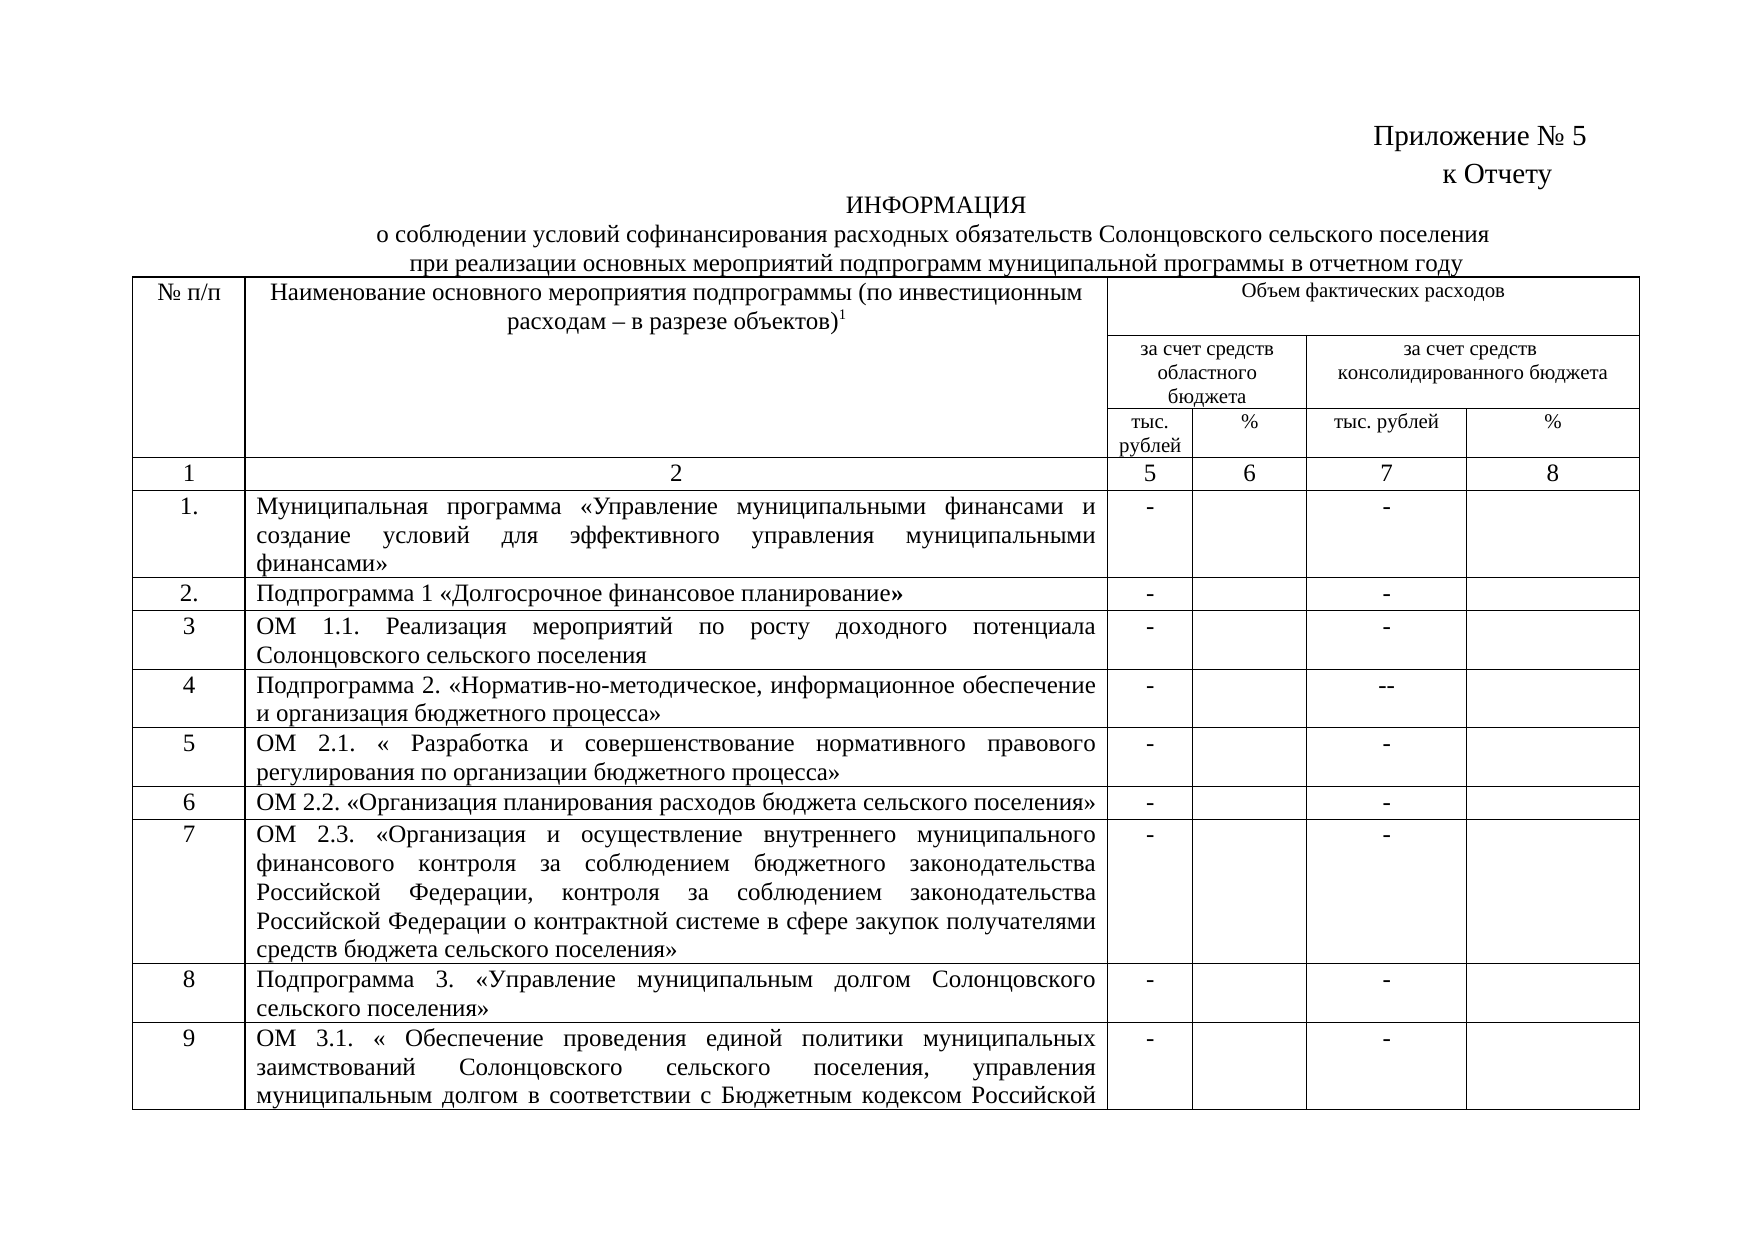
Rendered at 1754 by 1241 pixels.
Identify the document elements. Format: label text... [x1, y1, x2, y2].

table_cell ОМ 1.1. Реализация мероприятий по росту доходного потенциала Солонцовского сельского поселения [245, 611, 1107, 669]
table_cell - [1307, 611, 1466, 669]
table_cell [1467, 787, 1639, 818]
table_cell 5 [1108, 458, 1192, 490]
table_cell тыс. рублей [1108, 409, 1192, 457]
table_cell за счет средств областного бюджета [1108, 336, 1306, 408]
table_cell [1193, 670, 1306, 727]
table_cell - [1307, 1023, 1466, 1109]
table_cell 8 [133, 964, 244, 1022]
table_cell [1467, 491, 1639, 577]
table_cell тыс. рублей [1307, 409, 1466, 457]
table_cell 2. [133, 578, 244, 610]
table_cell [1193, 1023, 1306, 1109]
table_cell [1467, 964, 1639, 1022]
table_cell - [1307, 578, 1466, 610]
table_cell [1193, 964, 1306, 1022]
table_cell 2 [245, 458, 1107, 490]
text Приложение № 5 [177, 118, 1695, 152]
table_cell - [1307, 964, 1466, 1022]
table_cell - [1108, 578, 1192, 610]
table_cell Подпрограмма 1 «Долгосрочное финансовое планирование» [245, 578, 1107, 610]
table_cell [1193, 578, 1306, 610]
table_cell 8 [1467, 458, 1639, 490]
table_cell [1467, 1023, 1639, 1109]
table_cell 7 [133, 820, 244, 963]
table_cell Подпрограмма 2. «Норматив-но-методическое, информационное обеспечение и организация бюджетного процесса» [245, 670, 1107, 727]
table_cell - [1108, 964, 1192, 1022]
table_cell 3 [133, 611, 244, 669]
table_cell - [1108, 1023, 1192, 1109]
table_cell 6 [133, 787, 244, 818]
table_cell за счет средств консолидированного бюджета [1307, 336, 1639, 408]
table_cell - [1108, 820, 1192, 963]
table_cell [1467, 820, 1639, 963]
table_cell Подпрограмма 3. «Управление муниципальным долгом Солонцовского сельского поселения» [245, 964, 1107, 1022]
text к Отчету [1299, 157, 1695, 190]
table_header Объем фактических расходов [1108, 278, 1639, 335]
table_cell 7 [1307, 458, 1466, 490]
table_cell -- [1307, 670, 1466, 727]
table_cell - [1307, 787, 1466, 818]
table_cell - [1108, 491, 1192, 577]
table_cell 5 [133, 728, 244, 786]
table_cell [1467, 670, 1639, 727]
table_cell [1193, 491, 1306, 577]
text ИНФОРМАЦИЯ [177, 190, 1695, 219]
table_cell ОМ 2.3. «Организация и осуществление внутреннего муниципального финансового контроля за соблюдением бюджетного законодательства Российской Федерации, контроля за соблюдением законодательства Российской Федерации о контрактной системе в сфере закупок получателями средств бюджета сельского поселения» [245, 820, 1107, 963]
table_cell 1. [133, 491, 244, 577]
table_cell Муниципальная программа «Управление муниципальными финансами и создание условий для эффективного управления муниципальными финансами» [245, 491, 1107, 577]
table_cell [1193, 787, 1306, 818]
table_cell - [1307, 491, 1466, 577]
table_cell - [1108, 728, 1192, 786]
table_cell % [1193, 409, 1306, 457]
table_header Наименование основного мероприятия подпрограммы (по инвестиционным расходам – в разрезе объектов)1 [245, 278, 1107, 457]
table_cell [1193, 820, 1306, 963]
table_cell - [1108, 670, 1192, 727]
table_cell 6 [1193, 458, 1306, 490]
table_cell [1467, 578, 1639, 610]
table_cell - [1108, 611, 1192, 669]
table_cell ОМ 2.1. « Разработка и совершенствование нормативного правового регулирования по организации бюджетного процесса» [245, 728, 1107, 786]
table_cell [1467, 611, 1639, 669]
table_cell ОМ 2.2. «Организация планирования расходов бюджета сельского поселения» [245, 787, 1107, 818]
table_cell [1193, 611, 1306, 669]
table_cell - [1108, 787, 1192, 818]
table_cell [245, 1023, 1107, 1109]
table_cell [1467, 728, 1639, 786]
table_cell 9 [133, 1023, 244, 1109]
list о соблюдении условий софинансирования расходных обязательств Солонцовского сельского поселения при реализации основных мероприятий подпрограмм муниципальной программы в отчетном году [177, 219, 1695, 276]
table_header № п/п [133, 278, 244, 457]
table_cell % [1467, 409, 1639, 457]
table_cell - [1307, 820, 1466, 963]
table_cell 4 [133, 670, 244, 727]
table_cell - [1307, 728, 1466, 786]
table_cell 1 [133, 458, 244, 490]
table_cell [1193, 728, 1306, 786]
